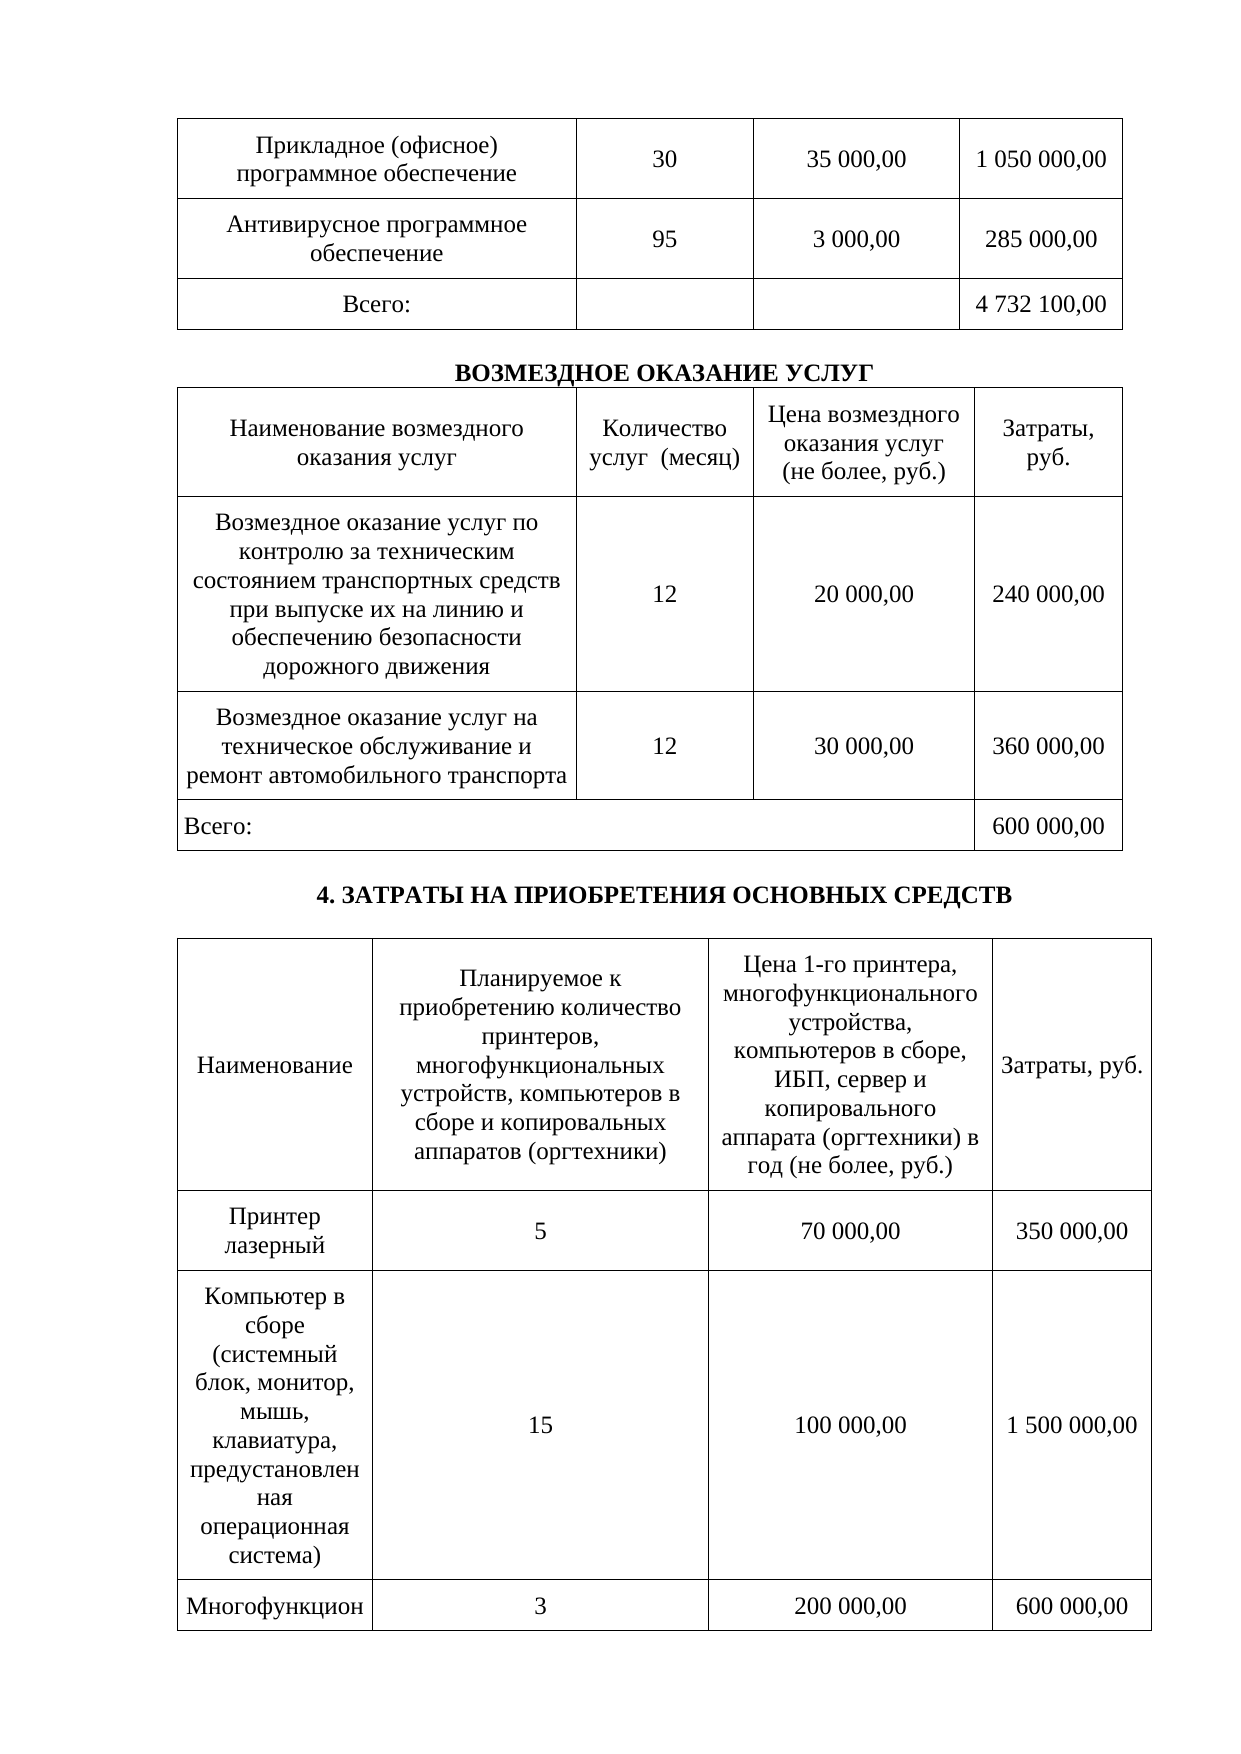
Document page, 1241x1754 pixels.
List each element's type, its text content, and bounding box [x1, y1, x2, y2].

table_header Планируемое к приобретению количество принтеров, многофункциональных устройств, компьютеров в сборе и копировальных аппаратов (оргтехники) [373, 939, 708, 1190]
table_cell 240 000,00 [975, 497, 1122, 691]
table_header Затраты, руб. [975, 388, 1122, 496]
table_cell 4 732 100,00 [960, 279, 1122, 329]
table_cell Возмездное оказание услуг на техническое обслуживание и ремонт автомобильного транспорта [178, 692, 576, 799]
table_header Цена возмездного оказания услуг (не более, руб.) [754, 388, 974, 496]
table_header Количество услуг (месяц) [577, 388, 753, 496]
table_cell 30 [577, 119, 753, 198]
table_cell 1 050 000,00 [960, 119, 1122, 198]
table_cell 100 000,00 [709, 1271, 992, 1579]
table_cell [178, 1580, 372, 1630]
table_cell 35 000,00 [754, 119, 959, 198]
table_header Цена 1-го принтера, многофункционального устройства, компьютеров в сборе, ИБП, сервер и копировального аппарата (оргтехники) в год (не более, руб.) [709, 939, 992, 1190]
table_cell 15 [373, 1271, 708, 1579]
table_cell Всего: [178, 800, 974, 850]
table_cell 70 000,00 [709, 1191, 992, 1269]
table_cell 200 000,00 [709, 1580, 992, 1630]
table_cell [577, 279, 753, 329]
table_cell Антивирусное программное обеспечение [178, 199, 576, 278]
table_cell Принтер лазерный [178, 1191, 372, 1269]
table_cell 285 000,00 [960, 199, 1122, 278]
table_cell [754, 279, 959, 329]
table_cell Прикладное (офисное) программное обеспечение [178, 119, 576, 198]
table_header Наименование [178, 939, 372, 1190]
title 4. ЗАТРАТЫ НА ПРИОБРЕТЕНИЯ ОСНОВНЫХ СРЕДСТВ [177, 880, 1152, 909]
table_cell 12 [577, 497, 753, 691]
table_cell 12 [577, 692, 753, 799]
text ВОЗМЕЗДНОЕ ОКАЗАНИЕ УСЛУГ [177, 358, 1152, 387]
table_cell 20 000,00 [754, 497, 974, 691]
table_cell 1 500 000,00 [993, 1271, 1151, 1579]
table_cell 95 [577, 199, 753, 278]
table_cell 360 000,00 [975, 692, 1122, 799]
table_cell 600 000,00 [975, 800, 1122, 850]
table_cell 5 [373, 1191, 708, 1269]
table_cell 600 000,00 [993, 1580, 1151, 1630]
table_cell 350 000,00 [993, 1191, 1151, 1269]
table_cell 3 000,00 [754, 199, 959, 278]
table_cell 3 [373, 1580, 708, 1630]
table_header Затраты, руб. [993, 939, 1151, 1190]
table_cell Возмездное оказание услуг по контролю за техническим состоянием транспортных средств при выпуске их на линию и обеспечению безопасности дорожного движения [178, 497, 576, 691]
table_header Наименование возмездного оказания услуг [178, 388, 576, 496]
table_cell Всего: [178, 279, 576, 329]
table_cell Компьютер в сборе (системный блок, монитор, мышь, клавиатура, предустановленная операционная система) [178, 1271, 372, 1579]
table_cell 30 000,00 [754, 692, 974, 799]
